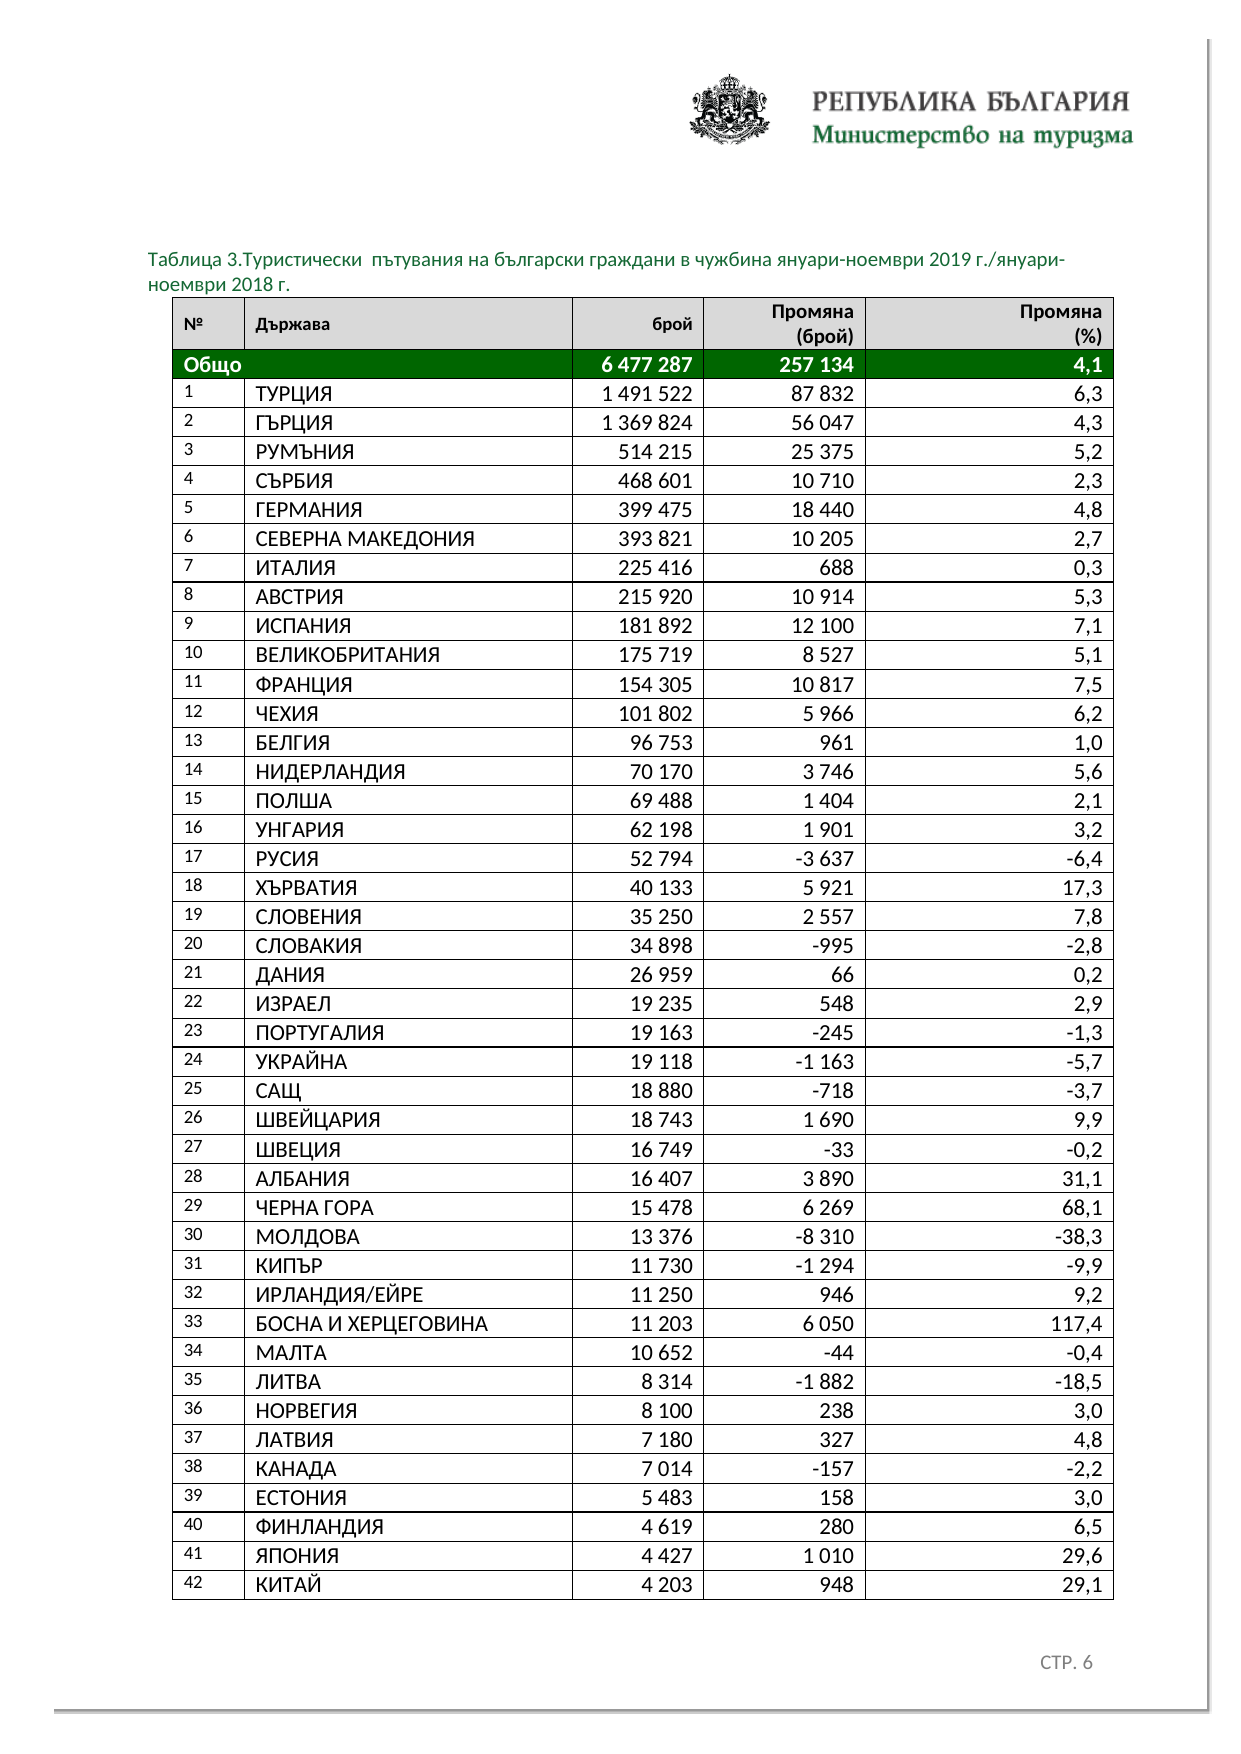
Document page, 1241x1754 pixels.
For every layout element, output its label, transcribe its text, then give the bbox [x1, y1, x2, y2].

table_cell СЕВЕРНА МАКЕДОНИЯ [245, 555, 572, 583]
table_cell 9 [173, 642, 244, 670]
table_cell -18,5 [866, 1398, 1113, 1426]
table_cell БОСНА И ХЕРЦЕГОВИНА [245, 1340, 572, 1368]
table_cell ИТАЛИЯ [245, 584, 572, 612]
table_cell ЯПОНИЯ [245, 1572, 572, 1600]
table_cell 9,2 [866, 1311, 1113, 1338]
table_cell -245 [704, 1049, 865, 1077]
table_cell 5,3 [866, 613, 1113, 641]
table_cell 40 133 [573, 904, 703, 932]
table_cell 5 483 [573, 1514, 703, 1542]
table_cell ИЗРАЕЛ [245, 1020, 572, 1048]
table_cell -3 637 [704, 875, 865, 903]
table_cell 5,2 [866, 468, 1113, 496]
table_cell 101 802 [573, 729, 703, 757]
table_cell 33 [173, 1340, 244, 1368]
table_cell 19 163 [573, 1049, 703, 1077]
table_cell 27 [173, 1165, 244, 1193]
table_cell 15 478 [573, 1223, 703, 1251]
table_cell 393 821 [573, 555, 703, 583]
table_cell 175 719 [573, 671, 703, 699]
table_cell 5,6 [866, 788, 1113, 815]
table_cell 514 215 [573, 468, 703, 496]
table_cell 3 [173, 468, 244, 496]
table_cell 11 203 [573, 1340, 703, 1368]
table_cell АЛБАНИЯ [245, 1194, 572, 1222]
table_cell 52 794 [573, 875, 703, 903]
table_cell 31,1 [866, 1194, 1113, 1222]
table_cell 30 [173, 1253, 244, 1280]
table_cell САЩ [245, 1107, 572, 1135]
table_cell МАЛТА [245, 1369, 572, 1397]
table_cell ЕСТОНИЯ [245, 1514, 572, 1542]
table_cell 1,0 [866, 758, 1113, 786]
table_cell 1 491 522 [573, 410, 703, 438]
table_cell ГЪРЦИЯ [245, 439, 572, 467]
table_cell 181 892 [573, 642, 703, 670]
table_cell 0,3 [866, 584, 1113, 612]
table_cell 4,8 [866, 1456, 1113, 1484]
table_cell ШВЕЦИЯ [245, 1165, 572, 1193]
table_cell 6 269 [704, 1223, 865, 1251]
table_cell 5,1 [866, 671, 1113, 699]
table_cell 4 [173, 497, 244, 525]
table_cell 7,5 [866, 700, 1113, 728]
table_cell УНГАРИЯ [245, 846, 572, 873]
table_cell 3 890 [704, 1194, 865, 1222]
table_cell БЕЛГИЯ [245, 758, 572, 786]
table_cell 69 488 [573, 816, 703, 844]
table_cell -1 163 [704, 1078, 865, 1106]
table_cell 7,8 [866, 933, 1113, 961]
table_cell -38,3 [866, 1253, 1113, 1280]
table_header Промяна (%) [866, 329, 1113, 379]
table_cell 25 [173, 1107, 244, 1135]
picture [689, 73, 772, 145]
table_cell ФРАНЦИЯ [245, 700, 572, 728]
table_cell 26 [173, 1136, 244, 1164]
table_cell 5 966 [704, 729, 865, 757]
table_cell 6,3 [866, 410, 1113, 438]
table_cell 20 [173, 962, 244, 990]
table_cell 2,7 [866, 555, 1113, 583]
table_cell 158 [704, 1514, 865, 1542]
table_cell 39 [173, 1514, 244, 1542]
table_cell 10 205 [704, 555, 865, 583]
table_cell 6 477 287 [573, 381, 703, 408]
table_cell 2 [173, 439, 244, 467]
table_cell 3 746 [704, 788, 865, 815]
table_cell ЧЕРНА ГОРА [245, 1223, 572, 1251]
table_cell 2,1 [866, 816, 1113, 844]
table_cell 280 [704, 1543, 865, 1571]
table_cell 8 [173, 613, 244, 641]
table_cell 2 557 [704, 933, 865, 961]
table_cell 1 901 [704, 846, 865, 873]
table_cell -44 [704, 1369, 865, 1397]
table_cell 19 118 [573, 1078, 703, 1106]
table_cell 34 [173, 1369, 244, 1397]
table_cell 70 170 [573, 788, 703, 815]
table_cell 35 [173, 1398, 244, 1426]
table_cell 117,4 [866, 1340, 1113, 1368]
table_cell 225 416 [573, 584, 703, 612]
table_cell 1 404 [704, 816, 865, 844]
table_cell 17,3 [866, 904, 1113, 932]
table_cell 6 [173, 555, 244, 583]
table_cell МОЛДОВА [245, 1253, 572, 1280]
table_cell 6,2 [866, 729, 1113, 757]
table_cell 4,8 [866, 526, 1113, 554]
table_cell ШВЕЙЦАРИЯ [245, 1136, 572, 1164]
table_cell 36 [173, 1427, 244, 1455]
table_cell 16 407 [573, 1194, 703, 1222]
table_cell 9,9 [866, 1136, 1113, 1164]
table_cell -2,2 [866, 1485, 1113, 1513]
table_cell 28 [173, 1194, 244, 1222]
table_cell НИДЕРЛАНДИЯ [245, 788, 572, 815]
table_cell 18 [173, 904, 244, 932]
table_cell 961 [704, 758, 865, 786]
table_cell -9,9 [866, 1281, 1113, 1309]
table_cell 154 305 [573, 700, 703, 728]
table_cell -0,2 [866, 1165, 1113, 1193]
table_cell КАНАДА [245, 1485, 572, 1513]
table_cell 1 690 [704, 1136, 865, 1164]
table_cell ПОЛША [245, 816, 572, 844]
table_cell ПОРТУГАЛИЯ [245, 1049, 572, 1077]
table_cell 68,1 [866, 1223, 1113, 1251]
table_cell 13 376 [573, 1253, 703, 1280]
table_cell 18 440 [704, 526, 865, 554]
table_cell 0,2 [866, 991, 1113, 1019]
table_cell -0,4 [866, 1369, 1113, 1397]
table_cell 19 235 [573, 1020, 703, 1048]
table_cell 7,1 [866, 642, 1113, 670]
table_cell 688 [704, 584, 865, 612]
table_cell 29,6 [866, 1572, 1113, 1600]
table_cell 66 [704, 991, 865, 1019]
table_cell 14 [173, 788, 244, 815]
table_cell 8 100 [573, 1427, 703, 1455]
table_cell 327 [704, 1456, 865, 1484]
table_cell 3,2 [866, 846, 1113, 873]
table_cell 4,3 [866, 439, 1113, 467]
table_cell 1 010 [704, 1572, 865, 1600]
table_cell 16 749 [573, 1165, 703, 1193]
table_cell 96 753 [573, 758, 703, 786]
table_cell 22 [173, 1020, 244, 1048]
table_cell 16 [173, 846, 244, 873]
table_cell 11 250 [573, 1311, 703, 1338]
table_cell 399 475 [573, 526, 703, 554]
table_cell -1,3 [866, 1049, 1113, 1077]
table_cell -33 [704, 1165, 865, 1193]
table_cell 25 375 [704, 468, 865, 496]
table_cell 87 832 [704, 410, 865, 438]
table_cell РУМЪНИЯ [245, 468, 572, 496]
table_cell КИПЪР [245, 1281, 572, 1309]
table_cell 3,0 [866, 1514, 1113, 1542]
table_cell -718 [704, 1107, 865, 1135]
table_cell 1 369 824 [573, 439, 703, 467]
table_cell СЛОВАКИЯ [245, 962, 572, 990]
table_cell 6,5 [866, 1543, 1113, 1571]
table_cell 35 250 [573, 933, 703, 961]
table_cell ТУРЦИЯ [245, 410, 572, 438]
table_cell ХЪРВАТИЯ [245, 904, 572, 932]
table_cell ЛАТВИЯ [245, 1456, 572, 1484]
table_cell 17 [173, 875, 244, 903]
table_cell 5 [173, 526, 244, 554]
table_cell 62 198 [573, 846, 703, 873]
table_cell 2,3 [866, 497, 1113, 525]
table_cell 257 134 [704, 381, 865, 408]
table_cell 7 014 [573, 1485, 703, 1513]
table_cell -8 310 [704, 1253, 865, 1280]
table_cell 2,9 [866, 1020, 1113, 1048]
table_cell 4,1 [866, 381, 1113, 408]
table_cell 468 601 [573, 497, 703, 525]
table_cell СЛОВЕНИЯ [245, 933, 572, 961]
table_cell 946 [704, 1311, 865, 1338]
table_cell 8 527 [704, 671, 865, 699]
table_cell 238 [704, 1427, 865, 1455]
table_cell -995 [704, 962, 865, 990]
table_cell 10 817 [704, 700, 865, 728]
table_cell 4 619 [573, 1543, 703, 1571]
table_cell ГЕРМАНИЯ [245, 526, 572, 554]
table_cell ЧЕХИЯ [245, 729, 572, 757]
table_cell 23 [173, 1049, 244, 1077]
table_cell НОРВЕГИЯ [245, 1427, 572, 1455]
text Таблица 3.Туристически пътувания на български граждани в чужбина януари-ноември 2019 г./януари-ноември 2018 г. [148, 277, 1093, 328]
table_cell 37 [173, 1456, 244, 1484]
table_header брой [573, 329, 703, 379]
table_header № [173, 329, 244, 379]
table_cell ВЕЛИКОБРИТАНИЯ [245, 671, 572, 699]
table_cell УКРАЙНА [245, 1078, 572, 1106]
table_header Промяна (брой) [704, 329, 865, 379]
table_cell 10 710 [704, 497, 865, 525]
table_cell 29 [173, 1223, 244, 1251]
table_cell 10 914 [704, 613, 865, 641]
table_cell 1 [173, 410, 244, 438]
table_cell 26 959 [573, 991, 703, 1019]
table_cell 6 050 [704, 1340, 865, 1368]
table_cell 3,0 [866, 1427, 1113, 1455]
table_cell 18 743 [573, 1136, 703, 1164]
table_cell 32 [173, 1311, 244, 1338]
table_cell 7 [173, 584, 244, 612]
table_cell 15 [173, 816, 244, 844]
table_cell 11 730 [573, 1281, 703, 1309]
table_cell ИСПАНИЯ [245, 642, 572, 670]
table_cell ИРЛАНДИЯ/ЕЙРЕ [245, 1311, 572, 1338]
table_cell 8 314 [573, 1398, 703, 1426]
table_cell 56 047 [704, 439, 865, 467]
table_cell 38 [173, 1485, 244, 1513]
table_cell -157 [704, 1485, 865, 1513]
table_cell -5,7 [866, 1078, 1113, 1106]
table_cell 11 [173, 700, 244, 728]
table_cell 548 [704, 1020, 865, 1048]
table_cell 24 [173, 1078, 244, 1106]
table_cell -3,7 [866, 1107, 1113, 1135]
table_cell ДАНИЯ [245, 991, 572, 1019]
table_cell -6,4 [866, 875, 1113, 903]
table_cell 18 880 [573, 1107, 703, 1135]
table_cell 34 898 [573, 962, 703, 990]
table_cell ФИНЛАНДИЯ [245, 1543, 572, 1571]
table_cell -2,8 [866, 962, 1113, 990]
table_cell 5 921 [704, 904, 865, 932]
table_cell 19 [173, 933, 244, 961]
table_cell 12 [173, 729, 244, 757]
picture [803, 73, 1141, 161]
table_cell РУСИЯ [245, 875, 572, 903]
table_cell -1 294 [704, 1281, 865, 1309]
table_cell 31 [173, 1281, 244, 1309]
table_cell Общо [173, 381, 572, 408]
table_cell ЛИТВА [245, 1398, 572, 1426]
table_cell 12 100 [704, 642, 865, 670]
table_cell АВСТРИЯ [245, 613, 572, 641]
table_cell 10 [173, 671, 244, 699]
table_cell СЪРБИЯ [245, 497, 572, 525]
table_cell 10 652 [573, 1369, 703, 1397]
table_cell 21 [173, 991, 244, 1019]
table_cell 215 920 [573, 613, 703, 641]
table_cell -1 882 [704, 1398, 865, 1426]
table_cell 40 [173, 1543, 244, 1571]
table_header Държава [245, 329, 572, 379]
table_cell 4 427 [573, 1572, 703, 1600]
table_cell 13 [173, 758, 244, 786]
table_cell 41 [173, 1572, 244, 1600]
table_cell 7 180 [573, 1456, 703, 1484]
